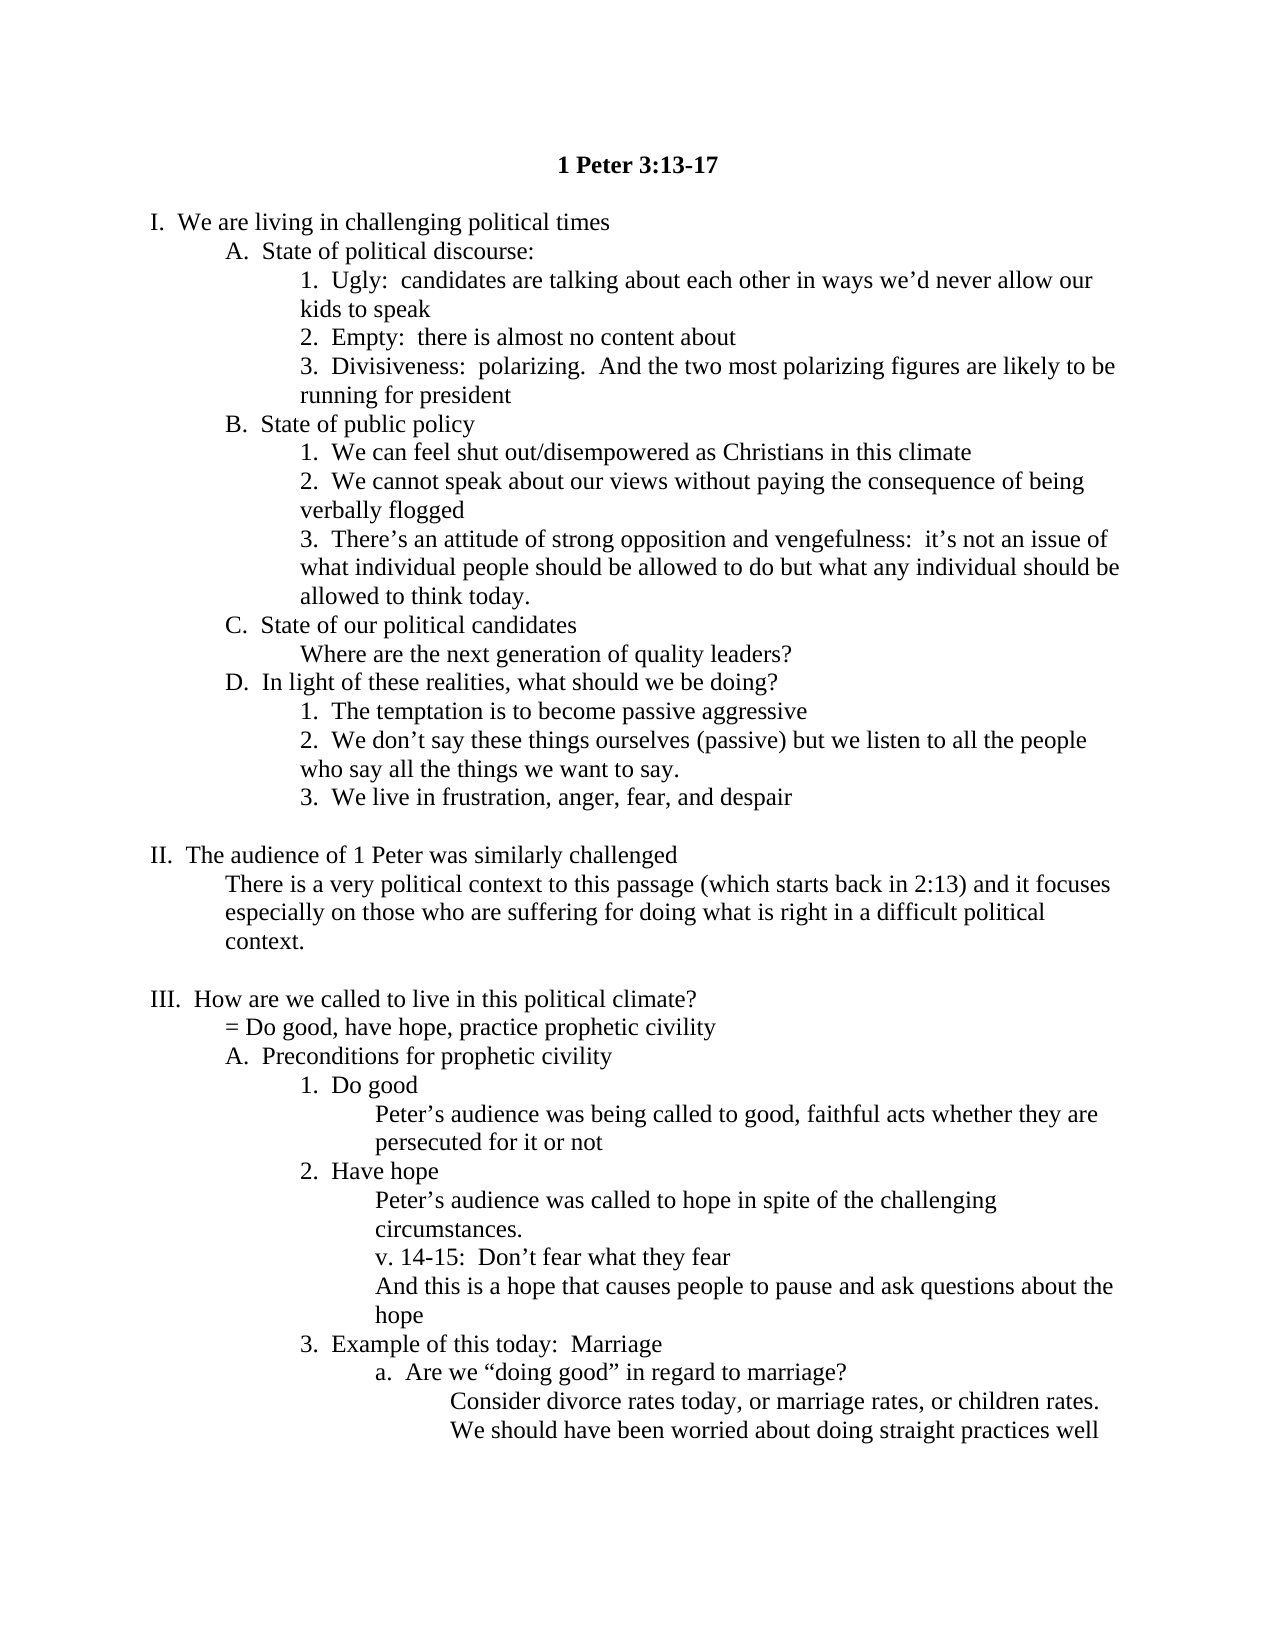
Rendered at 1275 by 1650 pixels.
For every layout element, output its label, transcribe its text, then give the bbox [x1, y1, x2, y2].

text 1. The temptation is to become passive aggressive [150, 696, 1125, 725]
text = Do good, have hope, practice prophetic civility [150, 1012, 1125, 1041]
text 2. We don’t say these things ourselves (passive) but we listen to all the people who say all the things we want to say. [300, 725, 1125, 782]
text 1. Ugly: candidates are talking about each other in ways we’d never allow our kids to speak [300, 265, 1125, 322]
text 3. We live in frustration, anger, fear, and despair [150, 782, 1125, 811]
text Peter’s audience was being called to good, faithful acts whether they are persecuted for it or not [375, 1099, 1125, 1156]
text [450, 1386, 1125, 1444]
text C. State of our political candidates [150, 610, 1125, 639]
text 2. Have hope [225, 1156, 1125, 1185]
text Where are the next generation of quality leaders? [150, 639, 1125, 667]
text a. Are we “doing good” in regard to marriage? [375, 1357, 1125, 1386]
text A. Preconditions for prophetic civility [150, 1041, 1125, 1070]
text 3. Divisiveness: polarizing. And the two most polarizing figures are likely to be running for president [300, 351, 1125, 409]
text D. In light of these realities, what should we be doing? [150, 667, 1125, 696]
text 2. Empty: there is almost no content about [150, 322, 1125, 351]
text And this is a hope that causes people to pause and ask questions about the hope [375, 1271, 1125, 1329]
text v. 14-15: Don’t fear what they fear [300, 1242, 1125, 1271]
text 1. We can feel shut out/disempowered as Christians in this climate [150, 437, 1125, 466]
text I. We are living in challenging political times [150, 207, 1125, 236]
text II. The audience of 1 Peter was similarly challenged [150, 840, 1125, 869]
text There is a very political context to this passage (which starts back in 2:13) and it focuses especially on those who are suffering for doing what is right in a difficult political context. [225, 869, 1125, 955]
text III. How are we called to live in this political climate? [150, 984, 1125, 1012]
text 1. Do good [150, 1070, 1125, 1099]
text B. State of public policy [150, 409, 1125, 437]
text 2. We cannot speak about our views without paying the consequence of being verbally flogged [300, 466, 1125, 524]
text A. State of political discourse: [150, 236, 1125, 265]
text 1 Peter 3:13-17 [150, 150, 1125, 179]
text 3. There’s an attitude of strong opposition and vengefulness: it’s not an issue of what individual people should be allowed to do but what any individual should be allowed to think today. [300, 524, 1125, 610]
text Peter’s audience was called to hope in spite of the challenging circumstances. [375, 1185, 1125, 1242]
text 3. Example of this today: Marriage [225, 1329, 1125, 1357]
